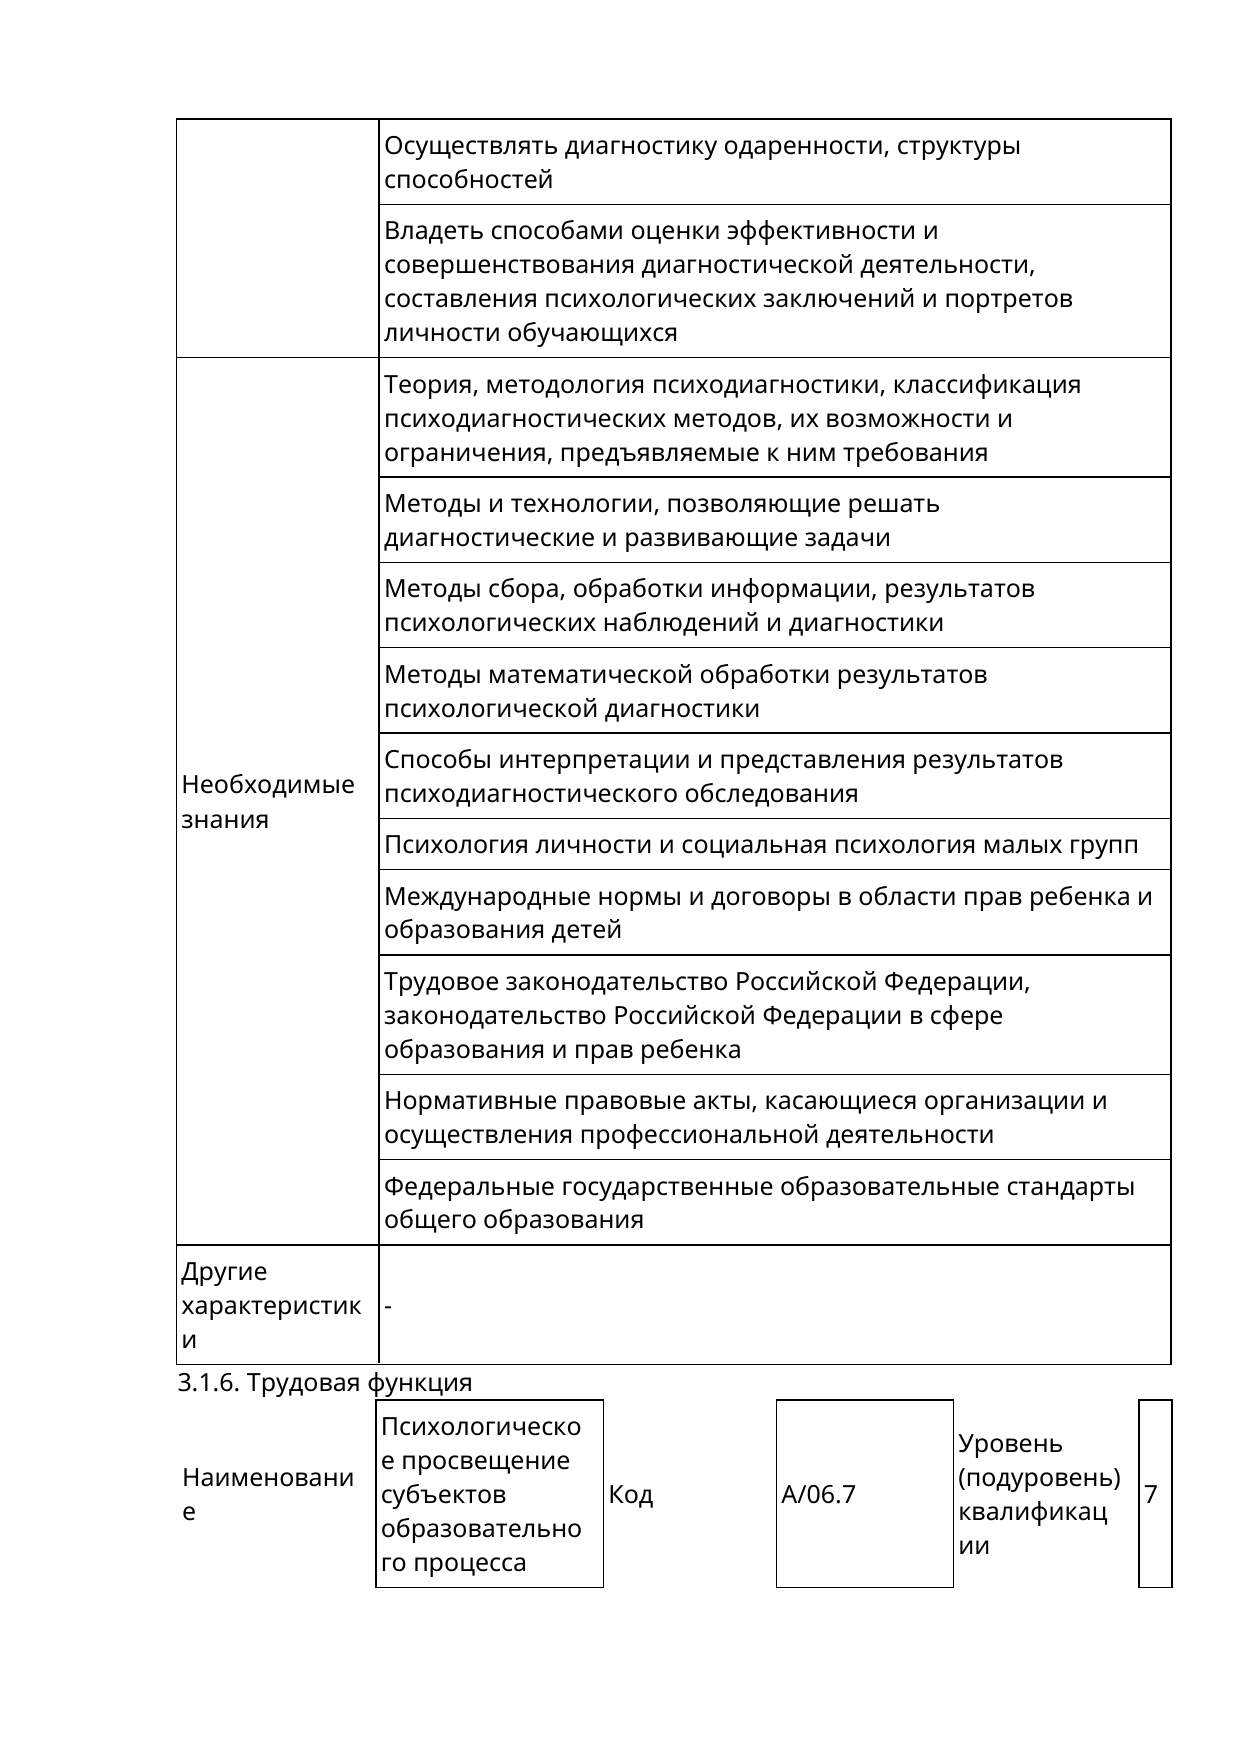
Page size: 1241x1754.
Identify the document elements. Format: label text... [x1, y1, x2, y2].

table_cell Международные нормы и договоры в области прав ребенка и образования детей [380, 870, 1170, 954]
table_header Код [604, 1399, 776, 1587]
table_cell Методы сбора, обработки информации, результатов психологических наблюдений и диагностики [380, 563, 1170, 647]
table_cell Методы математической обработки результатов психологической диагностики [380, 648, 1170, 732]
table_header Наименование [177, 1399, 375, 1587]
table_cell Федеральные государственные образовательные стандарты общего образования [380, 1160, 1170, 1244]
table_cell Владеть способами оценки эффективности и совершенствования диагностической деятельности, составления психологических заключений и портретов личности обучающихся [380, 205, 1170, 357]
table_header 7 [1140, 1401, 1171, 1587]
table_header Уровень (подуровень) квалификации [954, 1399, 1138, 1587]
table_cell Трудовое законодательство Российской Федерации, законодательство Российской Федерации в сфере образования и прав ребенка [380, 956, 1170, 1073]
table_header А/06.7 [777, 1401, 953, 1587]
table_header Психологическое просвещение субъектов образовательного процесса [377, 1401, 603, 1587]
table_cell Теория, методология психодиагностики, классификация психодиагностических методов, их возможности и ограничения, предъявляемые к ним требования [380, 358, 1170, 476]
table_cell Методы и технологии, позволяющие решать диагностические и развивающие задачи [380, 478, 1170, 562]
table_cell Нормативные правовые акты, касающиеся организации и осуществления профессиональной деятельности [380, 1075, 1170, 1159]
table_cell Способы интерпретации и представления результатов психодиагностического обследования [380, 734, 1170, 817]
table_cell Психология личности и социальная психология малых групп [380, 819, 1170, 869]
table_cell Необходимые знания [177, 358, 378, 1244]
table_cell Осуществлять диагностику одаренности, структуры способностей [380, 120, 1170, 203]
table_cell Другие характеристики [177, 1246, 378, 1363]
table_cell - [380, 1246, 1170, 1363]
text 3.1.6. Трудовая функция [177, 1365, 1152, 1399]
